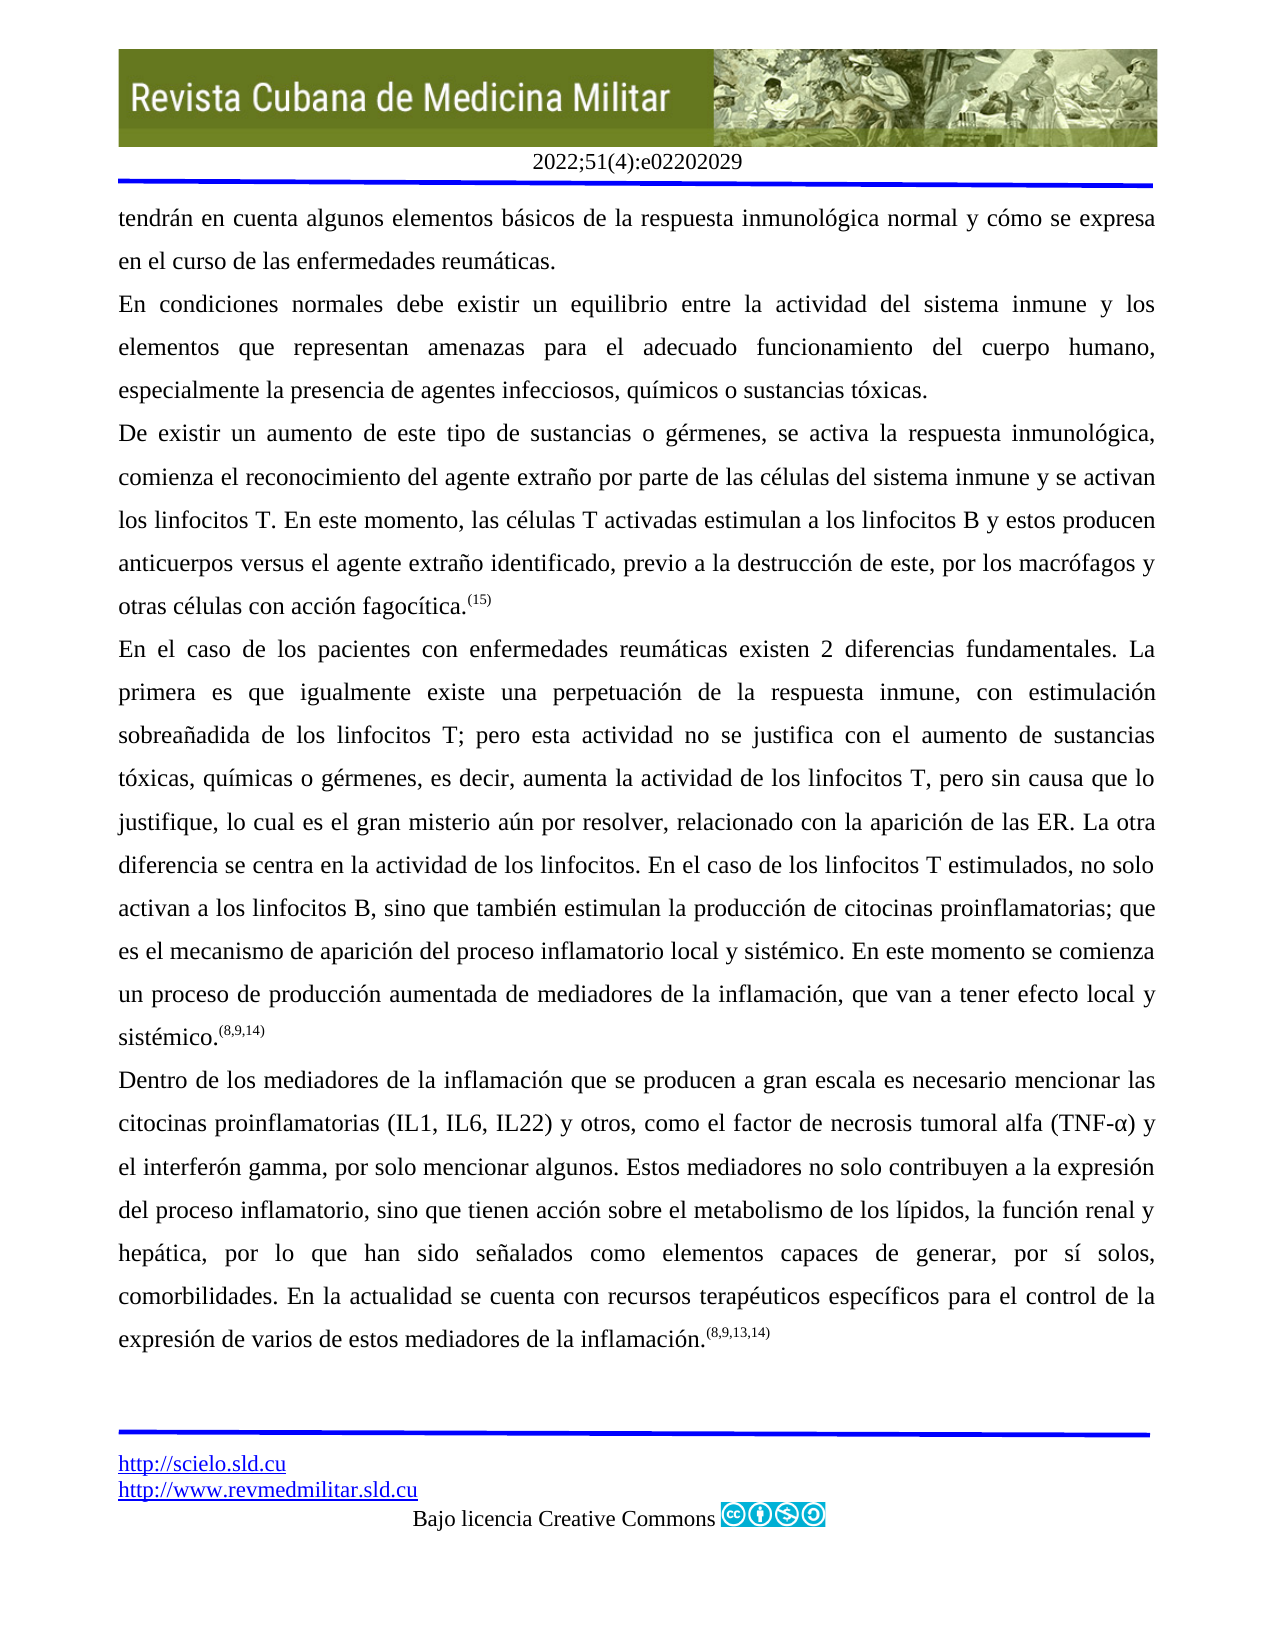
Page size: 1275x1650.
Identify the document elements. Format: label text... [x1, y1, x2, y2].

text Dentro de los mediadores de la inflamación que se producen a gran escala es necesario mencionar las citocinas proinflamatorias (IL1, IL6, IL22) y otros, como el factor de necrosis tumoral alfa (TNF-α) y el interferón gamma, por solo mencionar algunos. Estos mediadores no solo contribuyen a la expresión del proceso inflamatorio, sino que tienen acción sobre el metabolismo de los lípidos, la función renal y hepática, por lo que han sido señalados como elementos capaces de generar, por sí solos, comorbilidades. En la actualidad se cuenta con recursos terapéuticos específicos para el control de la expresión de varios de estos mediadores de la inflamación.(8,9,13,14) [118, 1065, 1157, 1353]
text En condiciones normales debe existir un equilibrio entre la actividad del sistema inmune y los elementos que representan amenazas para el adecuado funcionamiento del cuerpo humano, especialmente la presencia de agentes infecciosos, químicos o sustancias tóxicas. [118, 289, 1157, 404]
text En el caso de los pacientes con enfermedades reumáticas existen 2 diferencias fundamentales. La primera es que igualmente existe una perpetuación de la respuesta inmune, con estimulación sobreañadida de los linfocitos T; pero esta actividad no se justifica con el aumento de sustancias tóxicas, químicas o gérmenes, es decir, aumenta la actividad de los linfocitos T, pero sin causa que lo justifique, lo cual es el gran misterio aún por resolver, relacionado con la aparición de las ER. La otra diferencia se centra en la actividad de los linfocitos. En el caso de los linfocitos T estimulados, no solo activan a los linfocitos B, sino que también estimulan la producción de citocinas proinflamatorias; que es el mecanismo de aparición del proceso inflamatorio local y sistémico. En este momento se comienza un proceso de producción aumentada de mediadores de la inflamación, que van a tener efecto local y sistémico.(8,9,14) [118, 634, 1157, 1051]
picture [720, 1502, 826, 1527]
picture [118, 49, 1158, 147]
text De existir un aumento de este tipo de sustancias o gérmenes, se activa la respuesta inmunológica, comienza el reconocimiento del agente extraño por parte de las células del sistema inmune y se activan los linfocitos T. En este momento, las células T activadas estimulan a los linfocitos B y estos producen anticuerpos versus el agente extraño identificado, previo a la destrucción de este, por los macrófagos y otras células con acción fagocítica.(15) [118, 418, 1157, 620]
